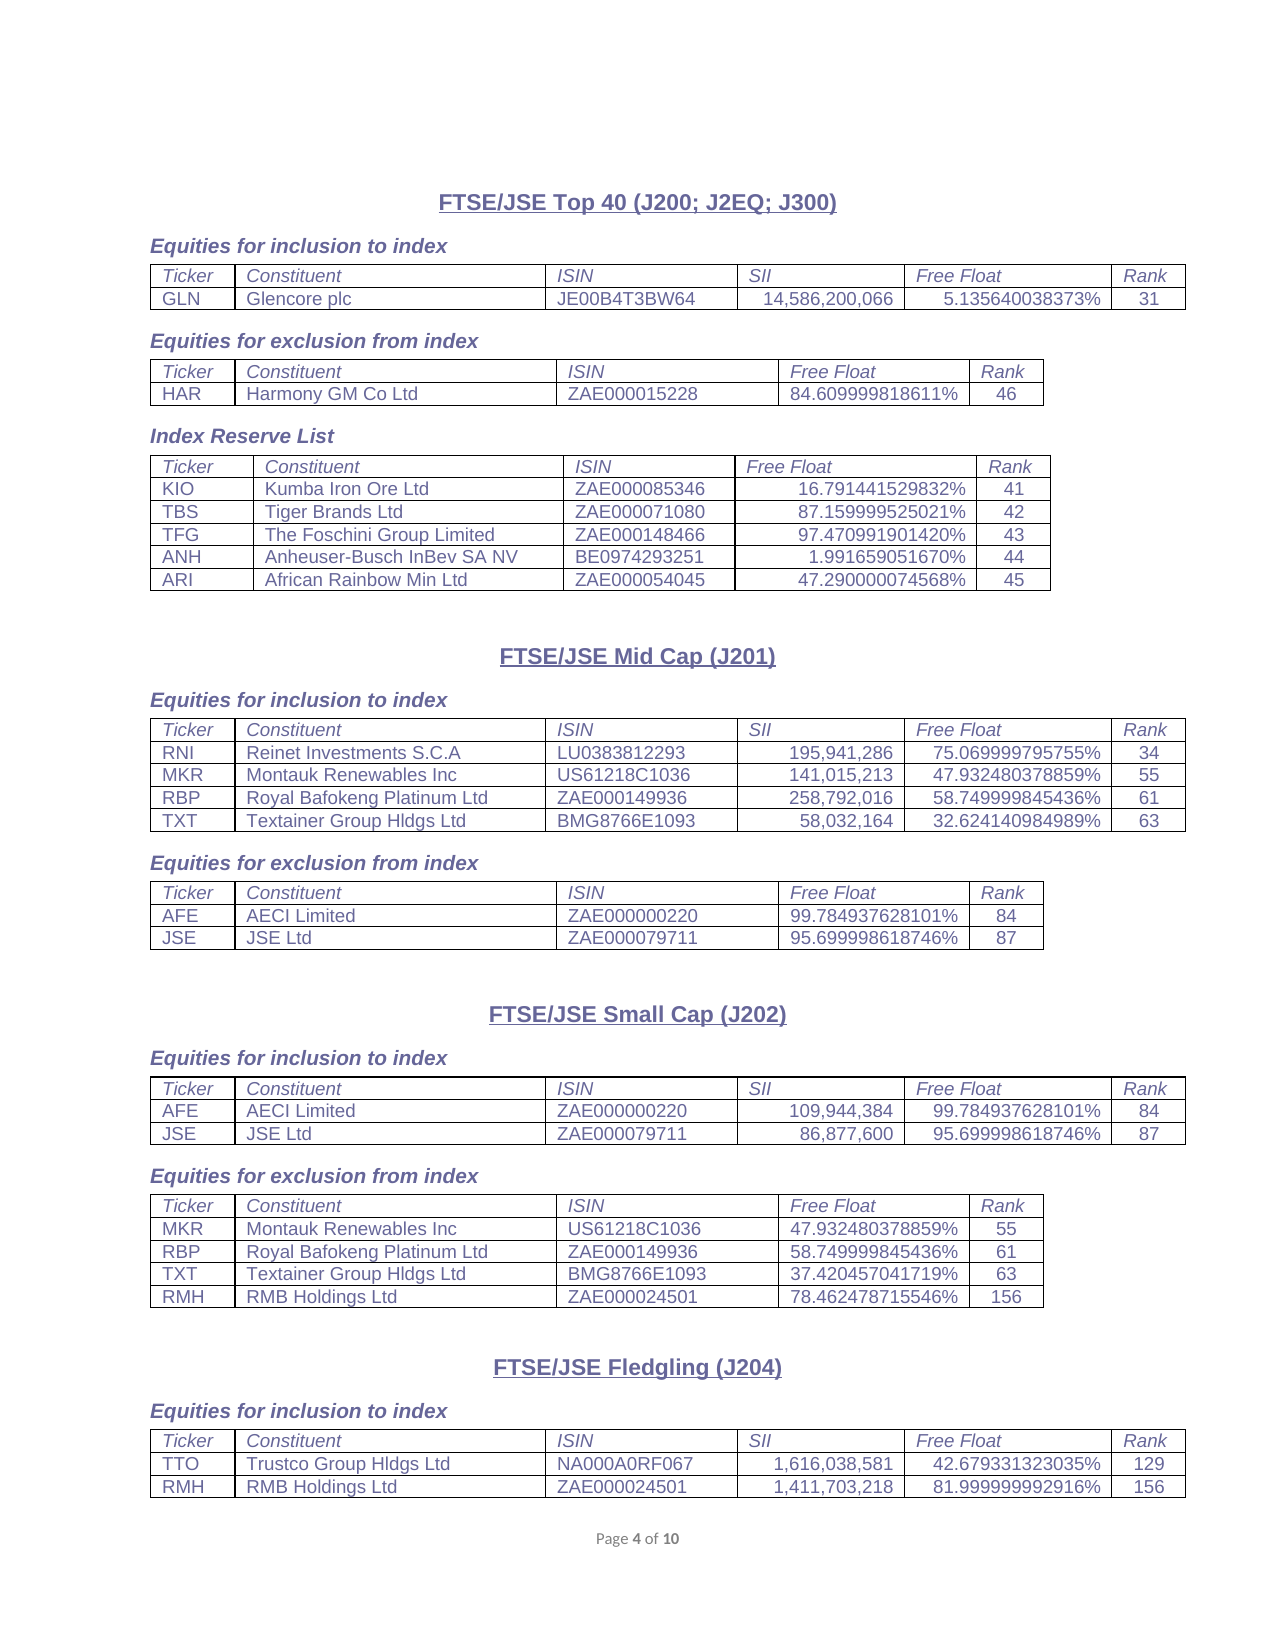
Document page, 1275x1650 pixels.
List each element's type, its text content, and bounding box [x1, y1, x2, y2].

table_cell Montauk Renewables Inc [236, 1218, 556, 1239]
table_header SII [738, 719, 904, 741]
table_header Ticker [151, 1195, 234, 1217]
table_cell ZAE000015228 [557, 383, 778, 404]
table_header Ticker [151, 719, 234, 741]
table_header SII [738, 1078, 904, 1099]
table_cell AFE [151, 1100, 234, 1122]
table_cell RBP [151, 787, 234, 808]
table_cell 43 [977, 524, 1050, 545]
table_cell JSE Ltd [236, 1123, 545, 1144]
table_cell 87 [1112, 1123, 1185, 1144]
table_cell 55 [970, 1218, 1043, 1239]
table_cell 97.470991901420% [736, 524, 976, 545]
table_cell ZAE000079711 [546, 1123, 737, 1144]
table_header Rank [1112, 719, 1185, 741]
subtitle Equities for inclusion to index [150, 1399, 1125, 1423]
table_header Constituent [236, 882, 556, 903]
subtitle Index Reserve List [150, 424, 1125, 448]
table_header Free Float [779, 360, 969, 382]
table_cell JSE Ltd [236, 927, 556, 949]
table_cell ZAE000079711 [557, 927, 778, 949]
table_header Free Float [736, 456, 976, 477]
table_cell TXT [151, 1263, 234, 1285]
table_cell 61 [970, 1241, 1043, 1262]
table_header ISIN [557, 360, 778, 382]
table_cell 99.784937628101% [779, 905, 969, 926]
table_cell ARI [151, 569, 253, 590]
table_cell 44 [977, 546, 1050, 568]
table_cell AECI Limited [236, 905, 556, 926]
table_cell 5.135640038373% [905, 288, 1111, 309]
table_header ISIN [557, 882, 778, 903]
table_cell HAR [151, 383, 234, 404]
table_cell 109,944,384 [738, 1100, 904, 1122]
table_cell AFE [151, 905, 234, 926]
table_cell 1,411,703,218 [738, 1476, 904, 1497]
table_header Ticker [151, 1078, 234, 1099]
table_cell TTO [151, 1453, 234, 1474]
table_header Constituent [254, 456, 563, 477]
subtitle Equities for inclusion to index [150, 234, 1125, 258]
subtitle FTSE/JSE Fledgling (J204) [150, 1354, 1125, 1380]
table_cell ANH [151, 546, 253, 568]
table_header Rank [1112, 1078, 1185, 1099]
table_cell GLN [151, 288, 234, 309]
table_cell 78.462478715546% [779, 1286, 969, 1307]
table_header ISIN [546, 719, 737, 741]
subtitle Equities for inclusion to index [150, 688, 1125, 712]
table_cell The Foschini Group Limited [254, 524, 563, 545]
table_cell BMG8766E1093 [546, 809, 737, 831]
table_cell 258,792,016 [738, 787, 904, 808]
subtitle Equities for exclusion from index [150, 1164, 1125, 1188]
table_cell 84.609999818611% [779, 383, 969, 404]
table_cell ZAE000024501 [546, 1476, 737, 1497]
table_cell 1.991659051670% [736, 546, 976, 568]
table_cell ZAE000054045 [564, 569, 734, 590]
table_cell US61218C1036 [546, 764, 737, 786]
table_cell 14,586,200,066 [738, 288, 904, 309]
table_cell BMG8766E1093 [557, 1263, 778, 1285]
table_cell RMB Holdings Ltd [236, 1476, 545, 1497]
table_cell RNI [151, 742, 234, 763]
table_cell 58.749999845436% [779, 1241, 969, 1262]
table_cell 87.159999525021% [736, 501, 976, 522]
table_cell Reinet Investments S.C.A [236, 742, 545, 763]
table_cell ZAE000148466 [564, 524, 734, 545]
table_cell Montauk Renewables Inc [236, 764, 545, 786]
table_cell AECI Limited [236, 1100, 545, 1122]
subtitle Equities for inclusion to index [150, 1046, 1125, 1070]
table_cell 63 [970, 1263, 1043, 1285]
table_header Rank [970, 1195, 1043, 1217]
table_cell Textainer Group Hldgs Ltd [236, 809, 545, 831]
table_cell 129 [1112, 1453, 1185, 1474]
table_cell ZAE000000220 [557, 905, 778, 926]
table_cell MKR [151, 764, 234, 786]
table_cell 16.791441529832% [736, 478, 976, 500]
table_cell 55 [1112, 764, 1185, 786]
table_header ISIN [546, 265, 737, 287]
table_cell ZAE000149936 [546, 787, 737, 808]
table_header Free Float [905, 719, 1111, 741]
table_cell ZAE000024501 [557, 1286, 778, 1307]
table_cell Textainer Group Hldgs Ltd [236, 1263, 556, 1285]
table_header SII [738, 1430, 904, 1452]
table_cell RMB Holdings Ltd [236, 1286, 556, 1307]
table_cell Royal Bafokeng Platinum Ltd [236, 1241, 556, 1262]
table_cell RBP [151, 1241, 234, 1262]
table_cell 141,015,213 [738, 764, 904, 786]
table_cell African Rainbow Min Ltd [254, 569, 563, 590]
table_header ISIN [557, 1195, 778, 1217]
table_cell 86,877,600 [738, 1123, 904, 1144]
table_cell TBS [151, 501, 253, 522]
table_cell 42 [977, 501, 1050, 522]
table_cell 156 [1112, 1476, 1185, 1497]
table_cell RMH [151, 1286, 234, 1307]
table_cell 99.784937628101% [905, 1100, 1111, 1122]
table_cell 47.932480378859% [905, 764, 1111, 786]
table_cell 37.420457041719% [779, 1263, 969, 1285]
table_cell 84 [970, 905, 1043, 926]
table_cell Glencore plc [236, 288, 545, 309]
table_cell 47.932480378859% [779, 1218, 969, 1239]
table_header Ticker [151, 360, 234, 382]
table_cell BE0974293251 [564, 546, 734, 568]
table_cell US61218C1036 [557, 1218, 778, 1239]
table_cell Anheuser-Busch InBev SA NV [254, 546, 563, 568]
table_header Free Float [905, 1078, 1111, 1099]
table_cell 34 [1112, 742, 1185, 763]
table_cell 31 [1112, 288, 1185, 309]
table_header Constituent [236, 265, 545, 287]
table_cell 32.624140984989% [905, 809, 1111, 831]
table_cell 47.290000074568% [736, 569, 976, 590]
table_header Constituent [236, 1195, 556, 1217]
table_cell ZAE000149936 [557, 1241, 778, 1262]
table_header Ticker [151, 265, 234, 287]
table_cell Trustco Group Hldgs Ltd [236, 1453, 545, 1474]
table_cell Royal Bafokeng Platinum Ltd [236, 787, 545, 808]
table_cell JSE [151, 927, 234, 949]
subtitle FTSE/JSE Top 40 (J200; J2EQ; J300) [150, 189, 1125, 215]
table_cell 81.999999992916% [905, 1476, 1111, 1497]
table_header Free Float [905, 1430, 1111, 1452]
table_header ISIN [564, 456, 734, 477]
table_cell 41 [977, 478, 1050, 500]
table_cell Harmony GM Co Ltd [236, 383, 556, 404]
table_header Ticker [151, 1430, 234, 1452]
table_header Constituent [236, 719, 545, 741]
table_cell 195,941,286 [738, 742, 904, 763]
table_cell LU0383812293 [546, 742, 737, 763]
table_cell 58.749999845436% [905, 787, 1111, 808]
table_header Rank [1112, 1430, 1185, 1452]
table_header Constituent [236, 360, 556, 382]
table_header Free Float [905, 265, 1111, 287]
subtitle Equities for exclusion from index [150, 329, 1125, 353]
table_cell JE00B4T3BW64 [546, 288, 737, 309]
table_cell 87 [970, 927, 1043, 949]
table_cell ZAE000085346 [564, 478, 734, 500]
subtitle Equities for exclusion from index [150, 851, 1125, 875]
table_header Free Float [779, 882, 969, 903]
table_cell Kumba Iron Ore Ltd [254, 478, 563, 500]
table_header Rank [970, 360, 1043, 382]
table_cell RMH [151, 1476, 234, 1497]
table_header Rank [1112, 265, 1185, 287]
table_cell JSE [151, 1123, 234, 1144]
table_header SII [738, 265, 904, 287]
table_header Free Float [779, 1195, 969, 1217]
table_cell 45 [977, 569, 1050, 590]
table_cell 46 [970, 383, 1043, 404]
table_cell 156 [970, 1286, 1043, 1307]
table_header Constituent [236, 1430, 545, 1452]
table_cell TXT [151, 809, 234, 831]
subtitle FTSE/JSE Small Cap (J202) [150, 1001, 1125, 1027]
subtitle FTSE/JSE Mid Cap (J201) [150, 643, 1125, 669]
table_header ISIN [546, 1430, 737, 1452]
table_cell 75.069999795755% [905, 742, 1111, 763]
table_cell 84 [1112, 1100, 1185, 1122]
table_cell NA000A0RF067 [546, 1453, 737, 1474]
table_cell ZAE000000220 [546, 1100, 737, 1122]
table_cell 1,616,038,581 [738, 1453, 904, 1474]
table_header ISIN [546, 1078, 737, 1099]
table_header Ticker [151, 882, 234, 903]
table_cell TFG [151, 524, 253, 545]
table_cell 63 [1112, 809, 1185, 831]
table_cell 42.679331323035% [905, 1453, 1111, 1474]
table_cell Tiger Brands Ltd [254, 501, 563, 522]
table_cell 61 [1112, 787, 1185, 808]
table_cell ZAE000071080 [564, 501, 734, 522]
table_header Rank [970, 882, 1043, 903]
table_cell 58,032,164 [738, 809, 904, 831]
table_header Rank [977, 456, 1050, 477]
table_header Constituent [236, 1078, 545, 1099]
table_cell 95.699998618746% [905, 1123, 1111, 1144]
table_cell MKR [151, 1218, 234, 1239]
table_cell KIO [151, 478, 253, 500]
table_header Ticker [151, 456, 253, 477]
table_cell 95.699998618746% [779, 927, 969, 949]
